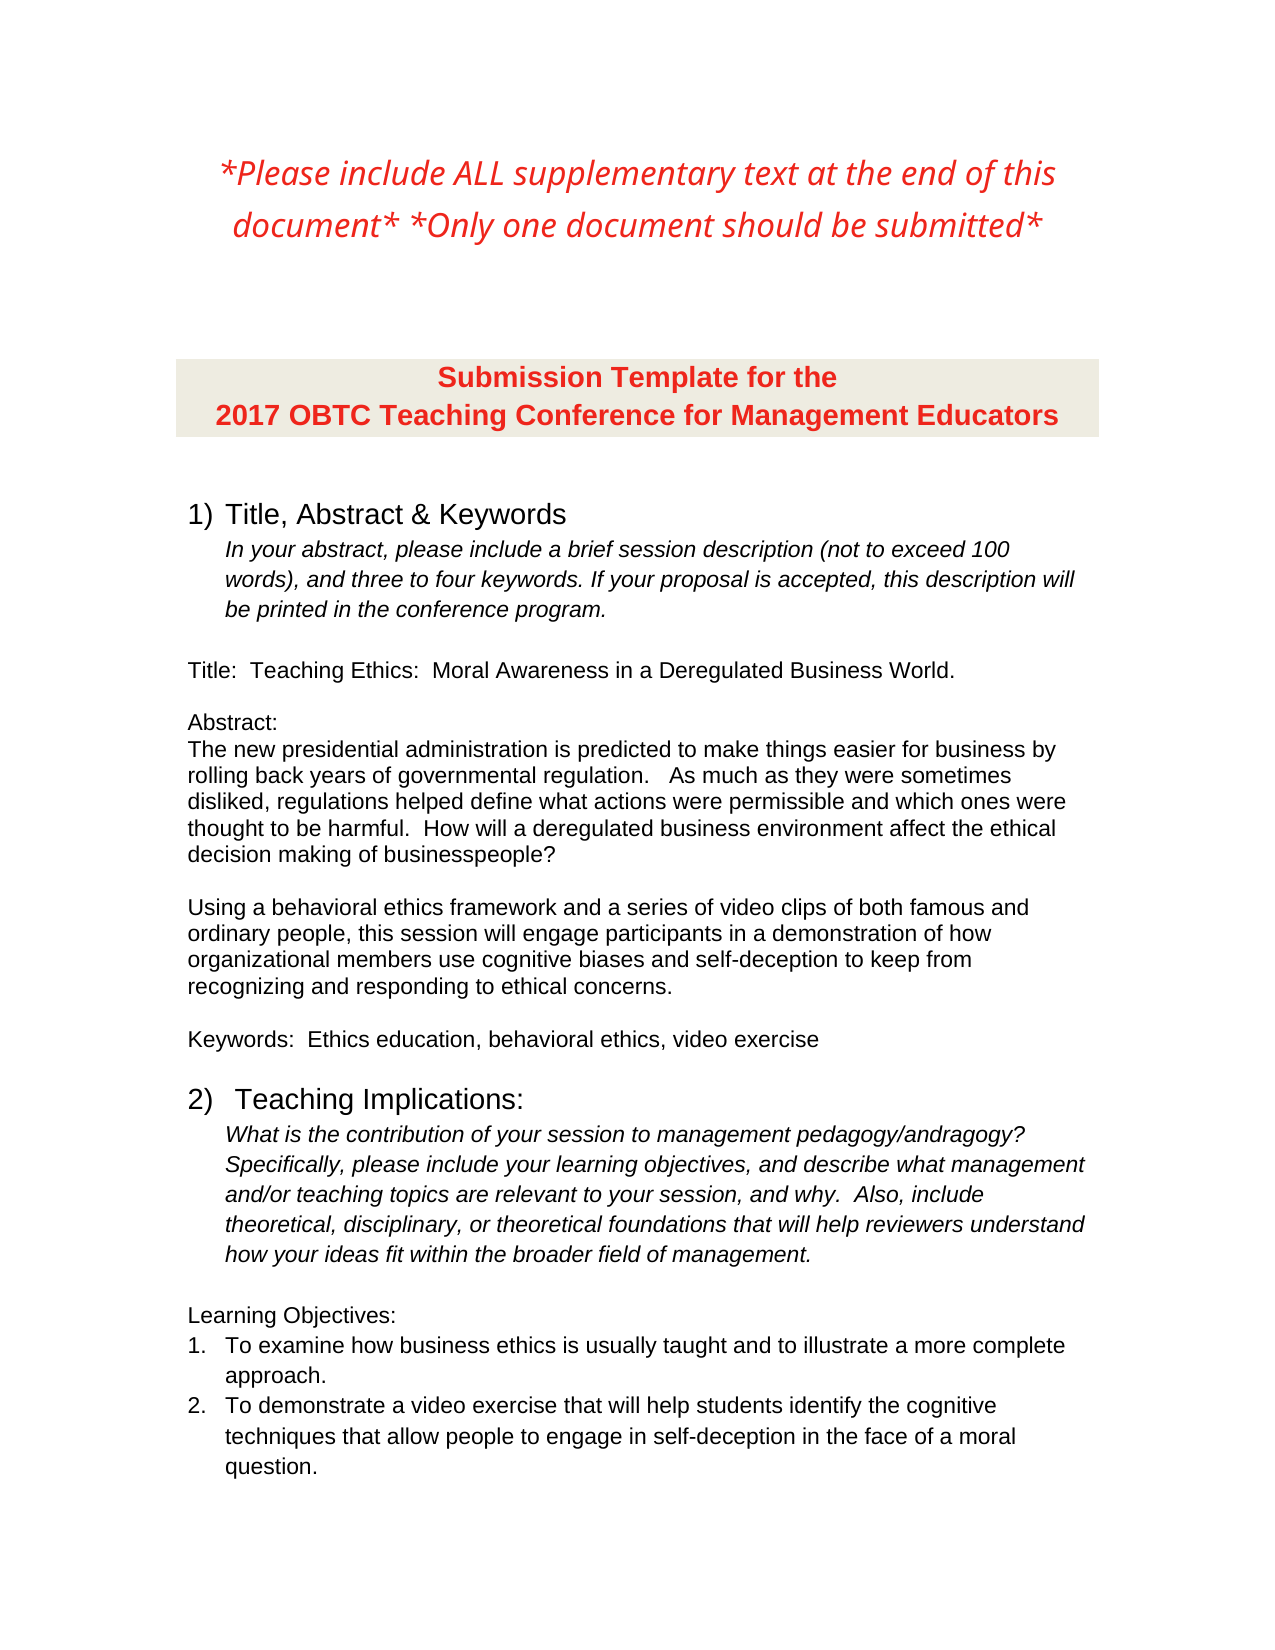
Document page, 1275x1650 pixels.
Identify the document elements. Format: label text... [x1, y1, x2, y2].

text *Please include ALL supplementary text at the end of this document* *Only one document should be submitted* [187, 150, 1087, 248]
text Abstract: [187, 709, 1087, 736]
list To examine how business ethics is usually taught and to illustrate a more complete approach. [187, 1332, 1087, 1389]
text Using a behavioral ethics framework and a series of video clips of both famous and ordinary people, this session will engage participants in a demonstration of how organizational members use cognitive biases and self-deception to keep from recognizing and responding to ethical concerns. [187, 894, 1087, 999]
text Title: Teaching Ethics: Moral Awareness in a Deregulated Business World. [187, 657, 1087, 683]
text In your abstract, please include a brief session description (not to exceed 100 words), and three to four keywords. If your proposal is accepted, this description will be printed in the conference program. [225, 536, 1087, 622]
table_header Submission Template for the 2017 OBTC Teaching Conference for Management Educators [177, 360, 1098, 436]
text The new presidential administration is predicted to make things easier for business by rolling back years of governmental regulation. As much as they were sometimes disliked, regulations helped define what actions were permissible and which ones were thought to be harmful. How will a deregulated business environment affect the ethical decision making of businesspeople? [187, 736, 1087, 867]
list Learning Objectives: [187, 1302, 1087, 1328]
list To demonstrate a video exercise that will help students identify the cognitive techniques that allow people to engage in self-deception in the face of a moral question. [187, 1392, 1087, 1479]
list What is the contribution of your session to management pedagogy/andragogy? Specifically, please include your learning objectives, and describe what management and/or teaching topics are relevant to your session, and why. Also, include theoretical, disciplinary, or theoretical foundations that will help reviewers understand how your ideas fit within the broader field of management. [225, 1121, 1087, 1268]
list Teaching Implications: [187, 1082, 1087, 1116]
list Title, Abstract & Keywords [187, 497, 1087, 531]
text Keywords: Ethics education, behavioral ethics, video exercise [187, 1026, 1087, 1052]
